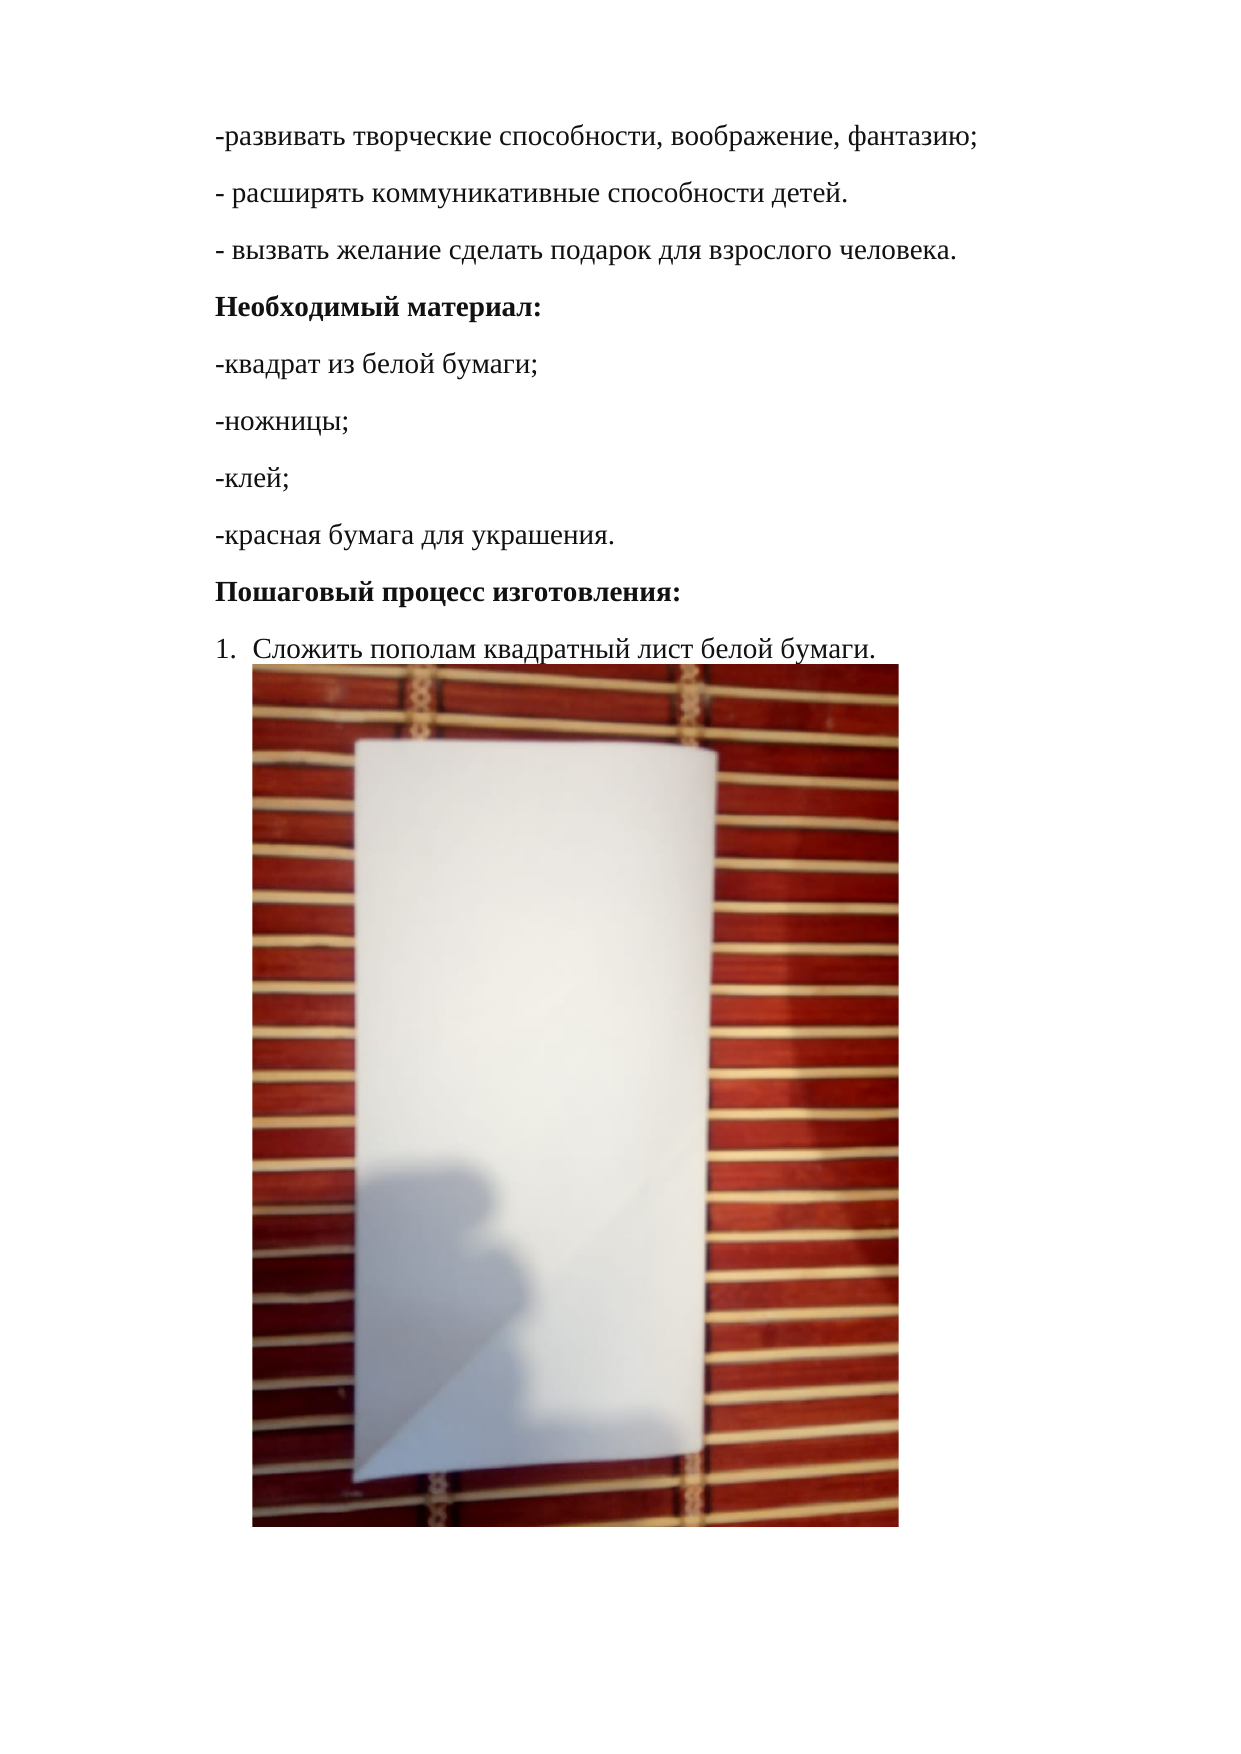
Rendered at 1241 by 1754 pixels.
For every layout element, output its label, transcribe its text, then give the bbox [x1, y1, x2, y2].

picture [252, 664, 899, 1527]
text Пошаговый процесс изготовления: [177, 574, 1152, 607]
text -квадрат из белой бумаги; [177, 346, 1152, 379]
text -развивать творческие способности, воображение, фантазию; [177, 118, 1152, 152]
text -ножницы; [177, 403, 1152, 437]
text - вызвать желание сделать подарок для взрослого человека. [177, 232, 1152, 266]
list Сложить пополам квадратный лист белой бумаги. [215, 631, 1152, 664]
text - расширять коммуникативные способности детей. [177, 175, 1152, 209]
text -красная бумага для украшения. [177, 517, 1152, 551]
text -клей; [177, 460, 1152, 493]
text Необходимый материал: [177, 289, 1152, 323]
